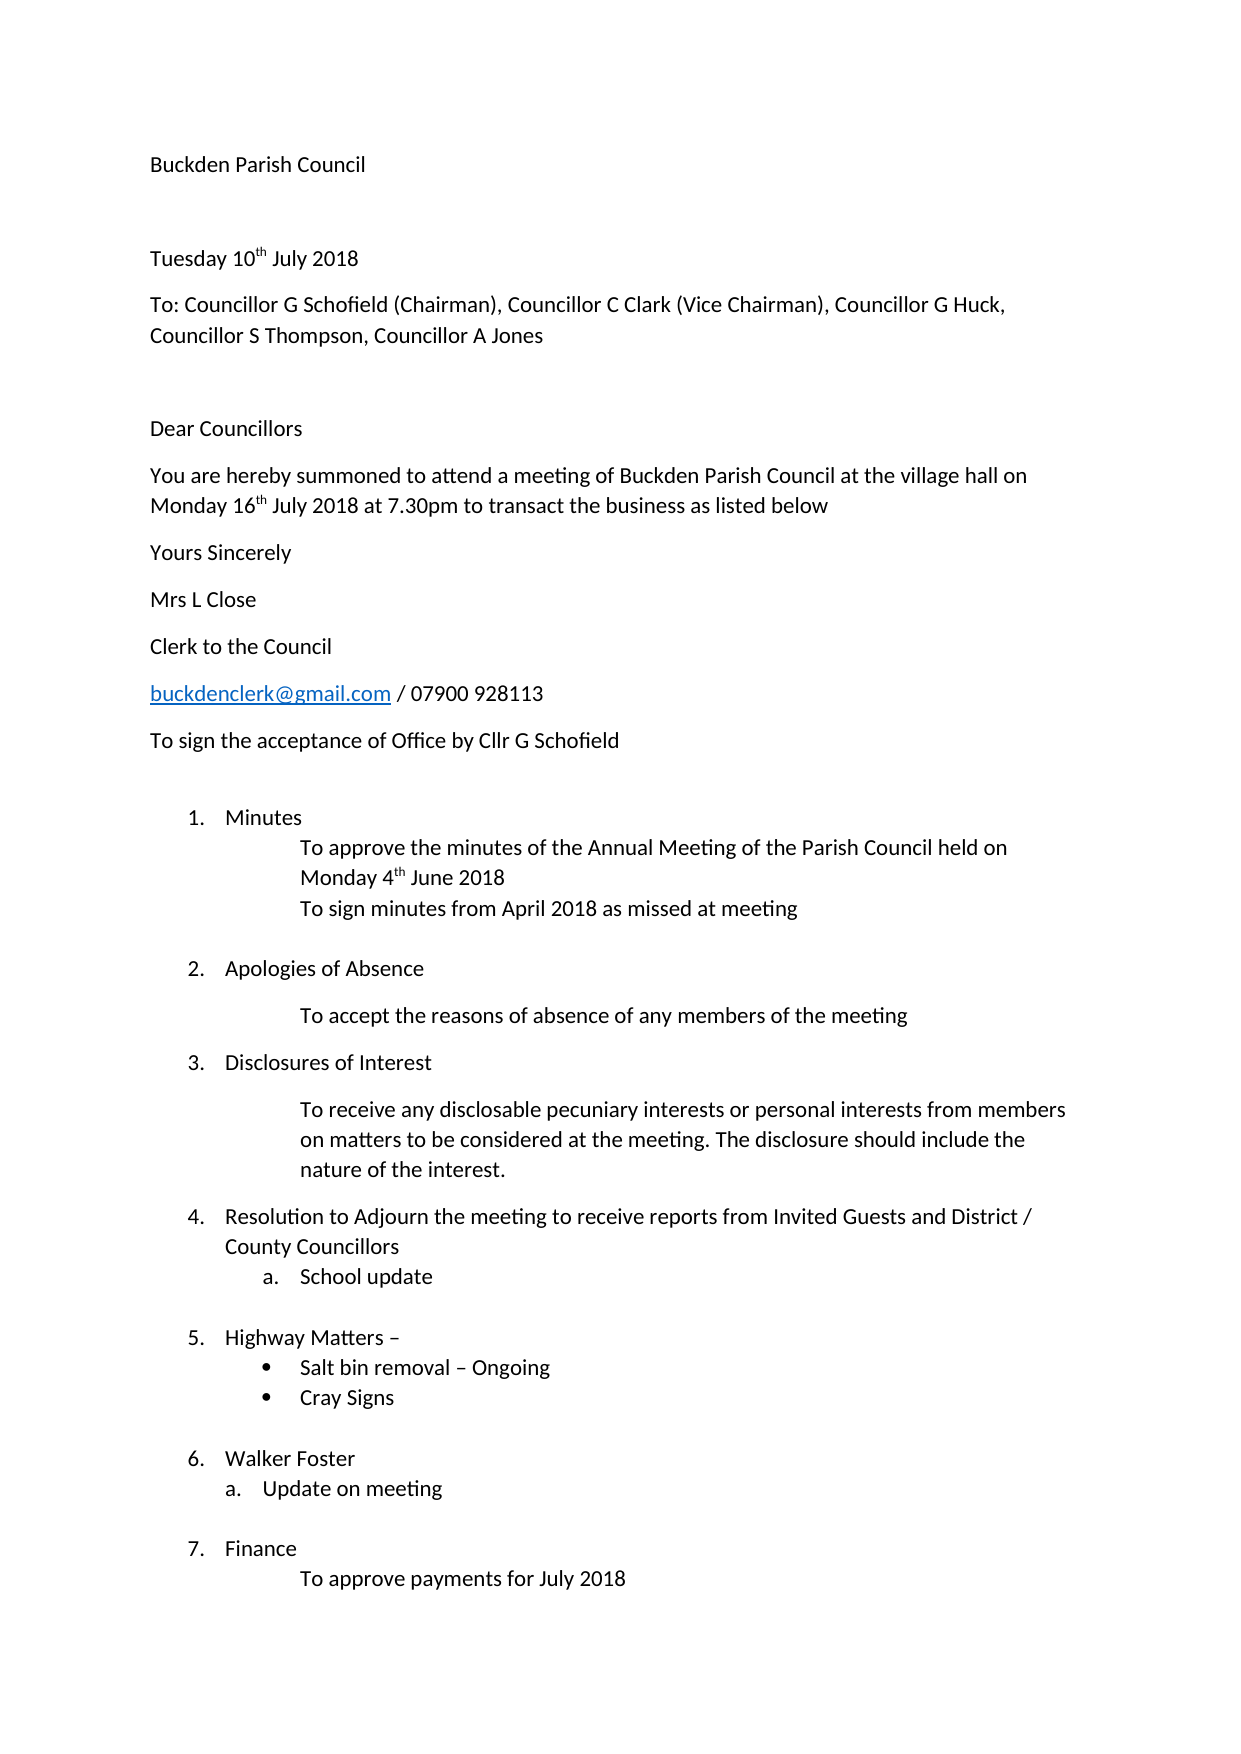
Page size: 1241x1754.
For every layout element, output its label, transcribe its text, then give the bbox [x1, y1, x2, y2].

list Highway Matters – [187, 1323, 1090, 1351]
text To sign the acceptance of Office by Cllr G Schofield [150, 726, 1090, 754]
list Finance [187, 1534, 1090, 1562]
list Update on meeting [225, 1474, 1090, 1502]
text Clerk to the Council [150, 632, 1090, 660]
text buckdenclerk@gmail.com / 07900 928113 [150, 679, 1090, 707]
list To approve payments for July 2018 [300, 1564, 1090, 1593]
list Disclosures of Interest [187, 1048, 1090, 1076]
list Apologies of Absence [187, 954, 1090, 982]
list Salt bin removal – Ongoing [262, 1353, 1090, 1381]
text Dear Councillors [150, 414, 1090, 443]
text Buckden Parish Council [150, 150, 1090, 178]
text To accept the reasons of absence of any members of the meeting [150, 1001, 1090, 1029]
text To receive any disclosable pecuniary interests or personal interests from members on matters to be considered at the meeting. The disclosure should include the nature of the interest. [300, 1095, 1090, 1183]
text Mrs L Close [150, 585, 1090, 613]
text You are hereby summoned to attend a meeting of Buckden Parish Council at the village hall on Monday 16th July 2018 at 7.30pm to transact the business as listed below [150, 461, 1090, 520]
list To sign minutes from April 2018 as missed at meeting [300, 894, 1090, 922]
list Walker Foster [187, 1444, 1090, 1472]
list Resolution to Adjourn the meeting to receive reports from Invited Guests and District / County Councillors [187, 1202, 1090, 1260]
text Tuesday 10th July 2018 [150, 244, 1090, 272]
text Yours Sincerely [150, 538, 1090, 567]
list Minutes [187, 803, 1090, 831]
text To: Councillor G Schofield (Chairman), Councillor C Clark (Vice Chairman), Councillor G Huck, Councillor S Thompson, Councillor A Jones [150, 291, 1090, 349]
list Cray Signs [262, 1383, 1090, 1411]
list School update [262, 1262, 1090, 1291]
list To approve the minutes of the Annual Meeting of the Parish Council held on Monday 4th June 2018 [300, 833, 1090, 892]
